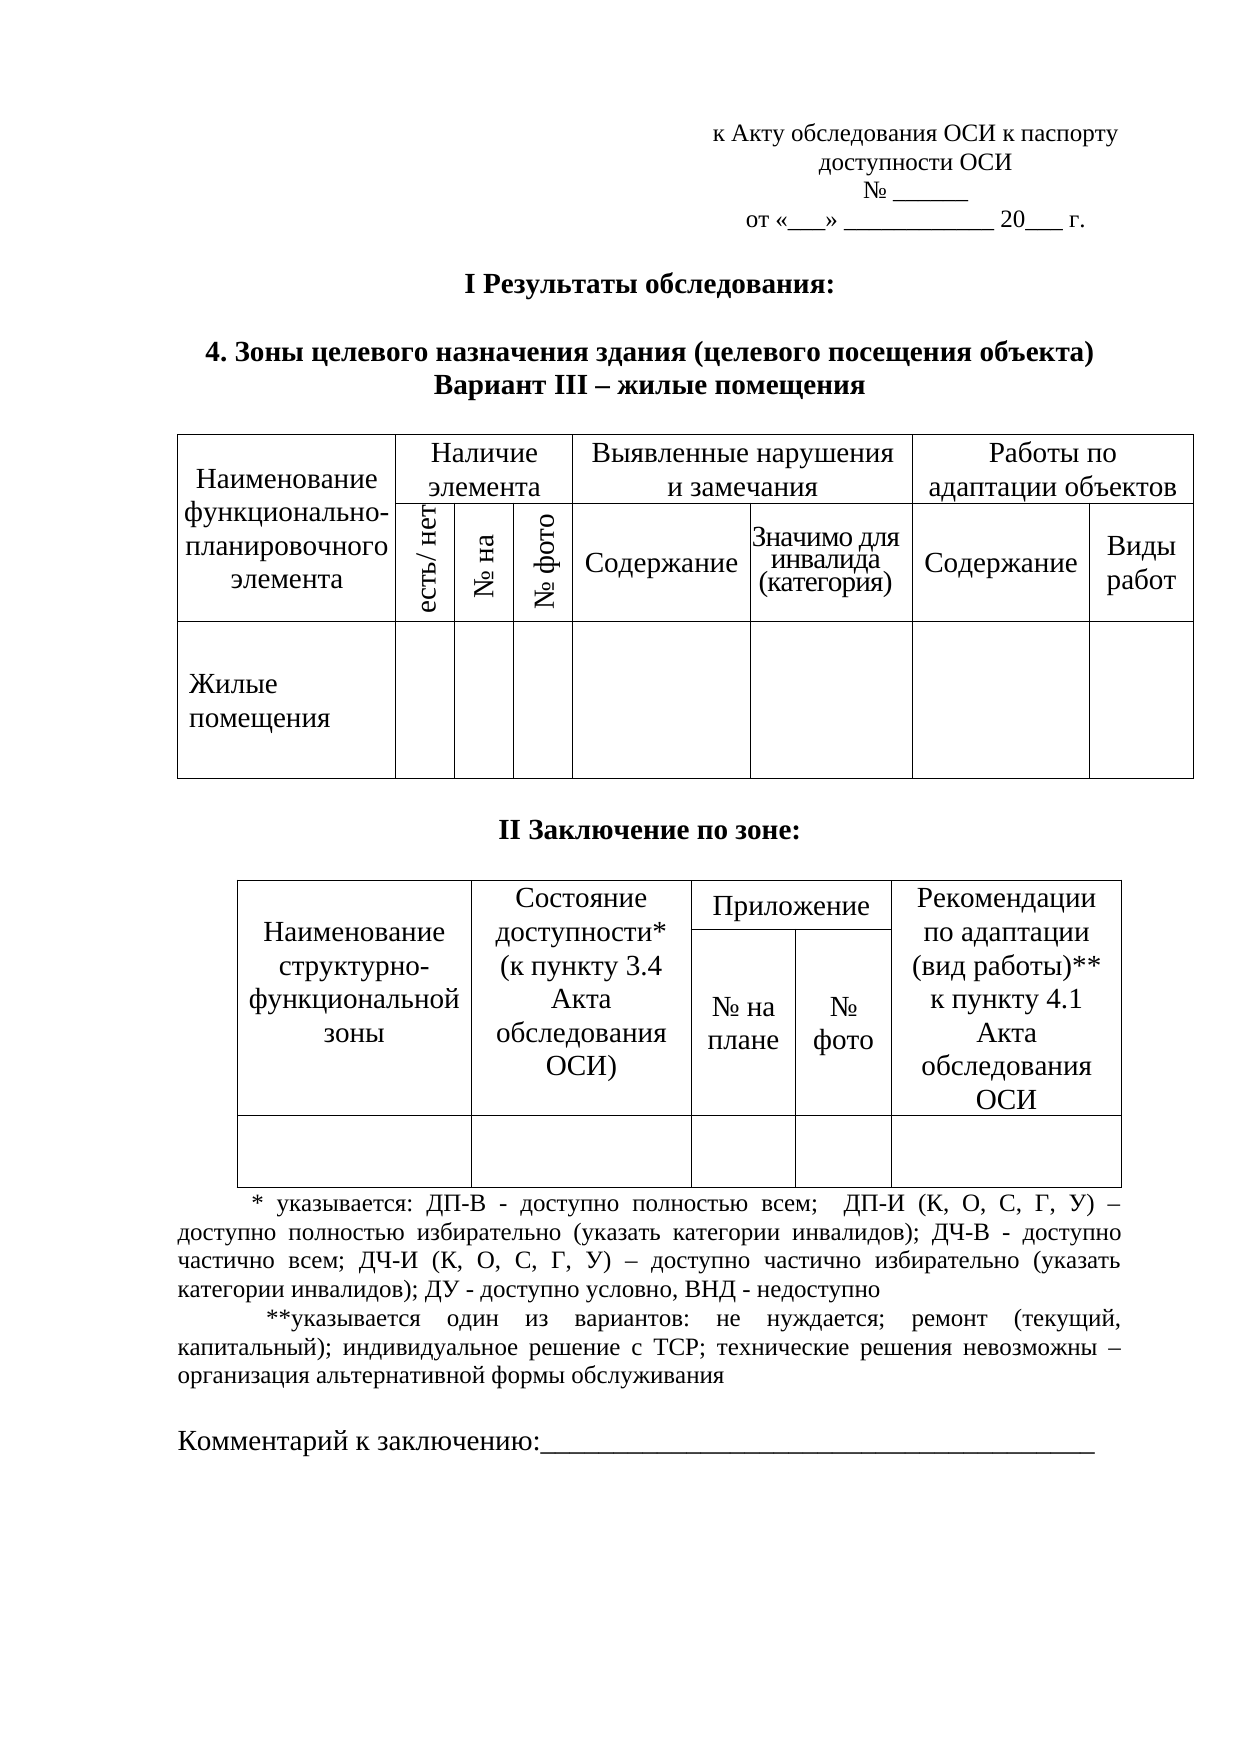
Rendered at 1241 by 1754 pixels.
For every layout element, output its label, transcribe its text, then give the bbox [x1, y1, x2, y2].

table_cell Содержание [913, 504, 1089, 621]
table_cell № на плане [455, 504, 513, 621]
table_cell Жилые помещения [178, 622, 395, 778]
table_cell № фото [514, 504, 572, 621]
table_cell Виды работ [1090, 504, 1193, 621]
table_header Работы по адаптации объектов [913, 435, 1193, 502]
table_header Наименование структурно-функциональной зоны [238, 881, 471, 1115]
table_cell есть/ нет [396, 504, 454, 621]
text **указывается один из вариантов: не нуждается; ремонт (текущий, капитальный); индивидуальное решение с ТСР; технические решения невозможны – организация альтернативной формы обслуживания [177, 1303, 1122, 1389]
table_cell [238, 1116, 471, 1187]
text от «___» ____________ 20___ г. [709, 204, 1122, 233]
table_header Состояние доступности* (к пункту 3.4 Акта обследования ОСИ) [472, 881, 691, 1115]
table_cell [751, 622, 912, 778]
table_cell [514, 622, 572, 778]
table_header Приложение [692, 881, 891, 929]
table_header Рекомендации по адаптации (вид работы)** к пункту 4.1 Акта обследования ОСИ [892, 881, 1121, 1115]
text Комментарий к заключению:______________________________________ [177, 1423, 1122, 1456]
table_cell [573, 622, 750, 778]
table_cell [892, 1116, 1121, 1187]
table_header Наличие элемента [396, 435, 572, 502]
text Вариант III – жилые помещения [177, 367, 1122, 401]
table_cell [796, 1116, 891, 1187]
text I Результаты обследования: [177, 267, 1122, 300]
text к Акту обследования ОСИ к паспорту доступности ОСИ [709, 118, 1122, 176]
table_header Наименование функционально-планировочного элемента [178, 435, 395, 621]
table_cell № фото [796, 930, 891, 1115]
text II Заключение по зоне: [177, 812, 1122, 846]
table_cell [455, 622, 513, 778]
table_cell [913, 622, 1089, 778]
text * указывается: ДП-В - доступно полностью всем; ДП-И (К, О, С, Г, У) – доступно полностью избирательно (указать категории инвалидов); ДЧ-В - доступно частично всем; ДЧ-И (К, О, С, Г, У) – доступно частично избирательно (указать категории инвалидов); ДУ - доступно условно, ВНД - недоступно [177, 1188, 1122, 1303]
table_cell Содержание [573, 504, 750, 621]
table_header Выявленные нарушения и замечания [573, 435, 912, 502]
table_cell [396, 622, 454, 778]
table_cell [472, 1116, 691, 1187]
text № ______ [709, 176, 1122, 204]
table_cell [1090, 622, 1193, 778]
table_cell № на плане [692, 930, 795, 1115]
table_cell Значимо для инвалида (категория) [751, 504, 912, 621]
table_cell [692, 1116, 795, 1187]
text 4. Зоны целевого назначения здания (целевого посещения объекта) [177, 334, 1122, 367]
